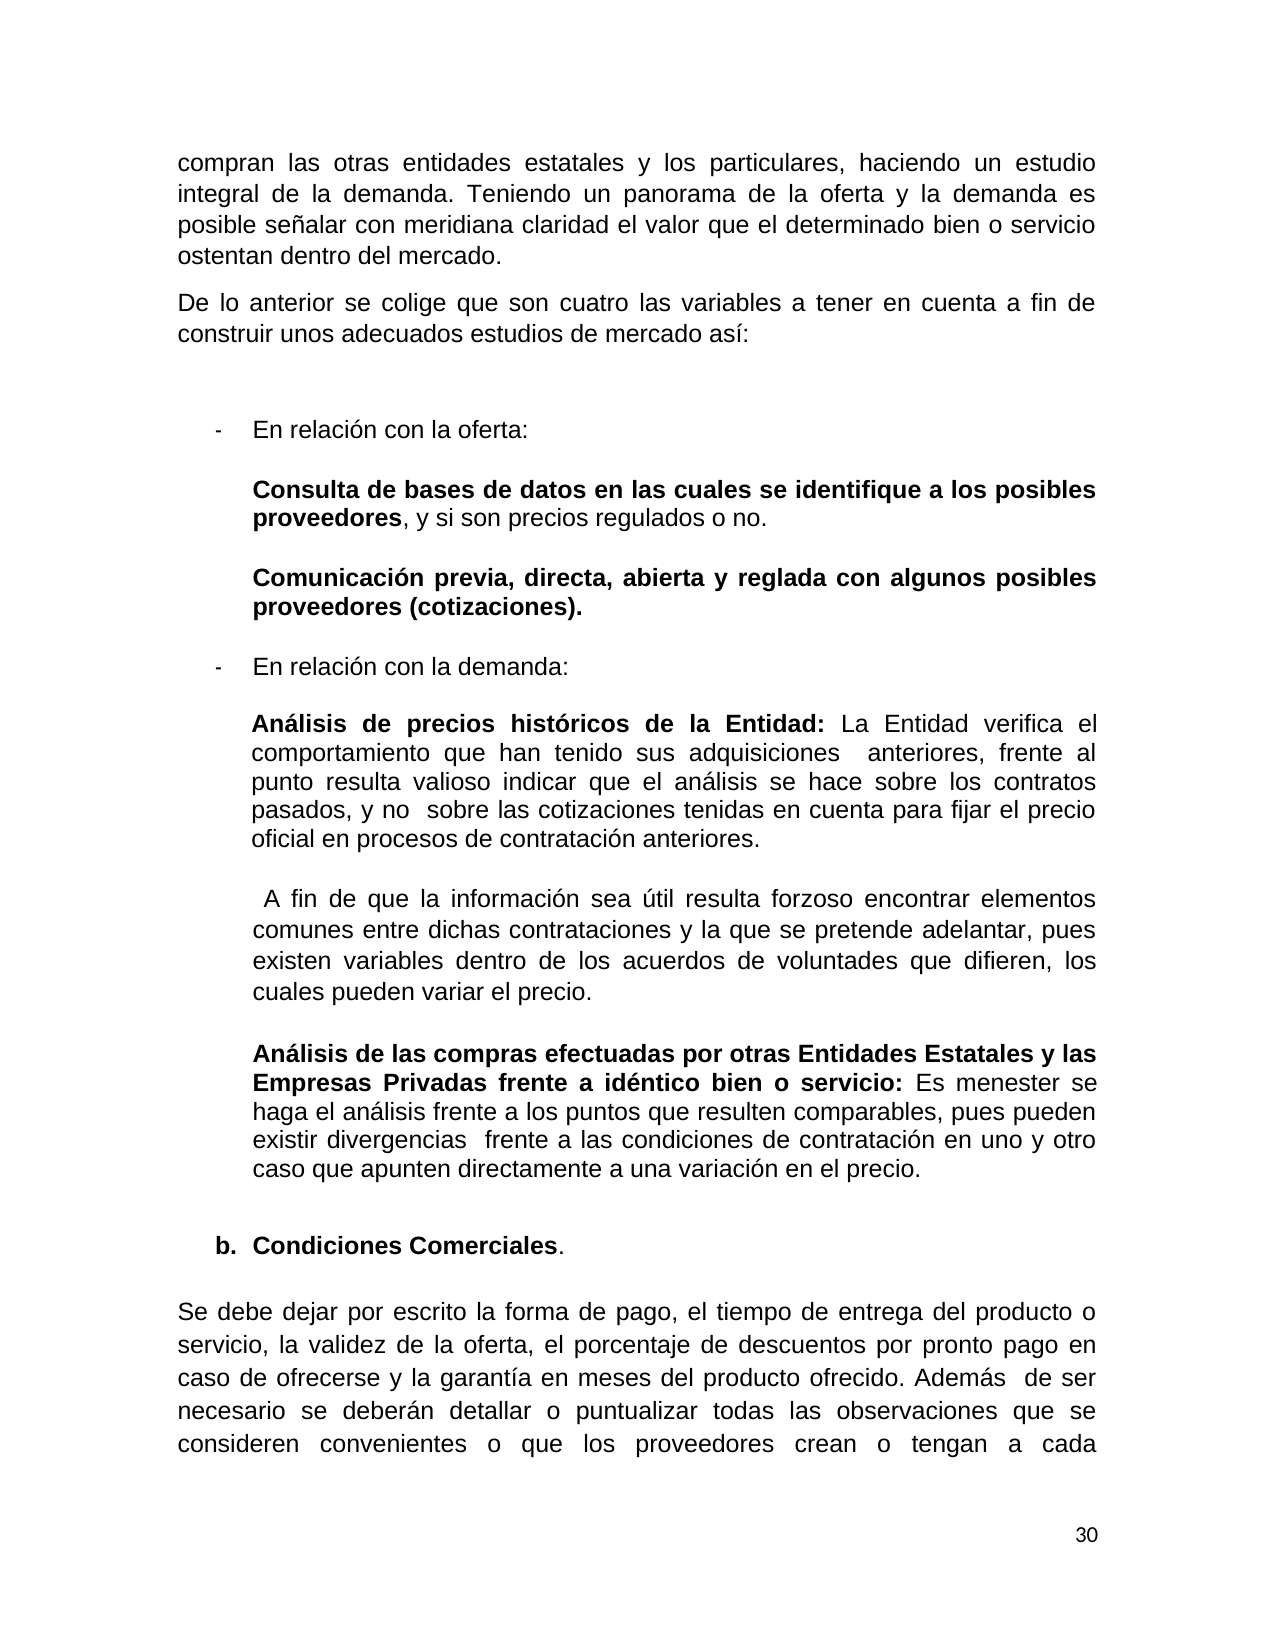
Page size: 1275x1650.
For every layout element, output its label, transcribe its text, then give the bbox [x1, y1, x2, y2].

list A fin de que la información sea útil resulta forzoso encontrar elementos comunes entre dichas contrataciones y la que se pretende adelantar, pues existen variables dentro de los acuerdos de voluntades que difieren, los cuales pueden variar el precio. [252, 884, 1098, 1006]
list Comunicación previa, directa, abierta y reglada con algunos posibles proveedores (cotizaciones). [252, 563, 1098, 621]
list Análisis de las compras efectuadas por otras Entidades Estatales y las Empresas Privadas frente a idéntico bien o servicio: Es menester se haga el análisis frente a los puntos que resulten comparables, pues pueden existir divergencias frente a las condiciones de contratación en uno y otro caso que apunten directamente a una variación en el precio. [252, 1039, 1098, 1183]
text Análisis de precios históricos de la Entidad: La Entidad verifica el comportamiento que han tenido sus adquisiciones anteriores, frente al punto resulta valioso indicar que el análisis se hace sobre los contratos pasados, y no sobre las cotizaciones tenidas en cuenta para fijar el precio oficial en procesos de contratación anteriores. [251, 709, 1098, 853]
list Consulta de bases de datos en las cuales se identifique a los posibles proveedores, y si son precios regulados o no. [252, 475, 1098, 532]
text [177, 1297, 1098, 1458]
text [177, 148, 1098, 269]
list En relación con la demanda: [215, 652, 1098, 681]
list Condiciones Comerciales. [215, 1231, 1098, 1259]
list En relación con la oferta: [215, 415, 1098, 444]
text De lo anterior se colige que son cuatro las variables a tener en cuenta a fin de construir unos adecuados estudios de mercado así: [177, 288, 1098, 348]
